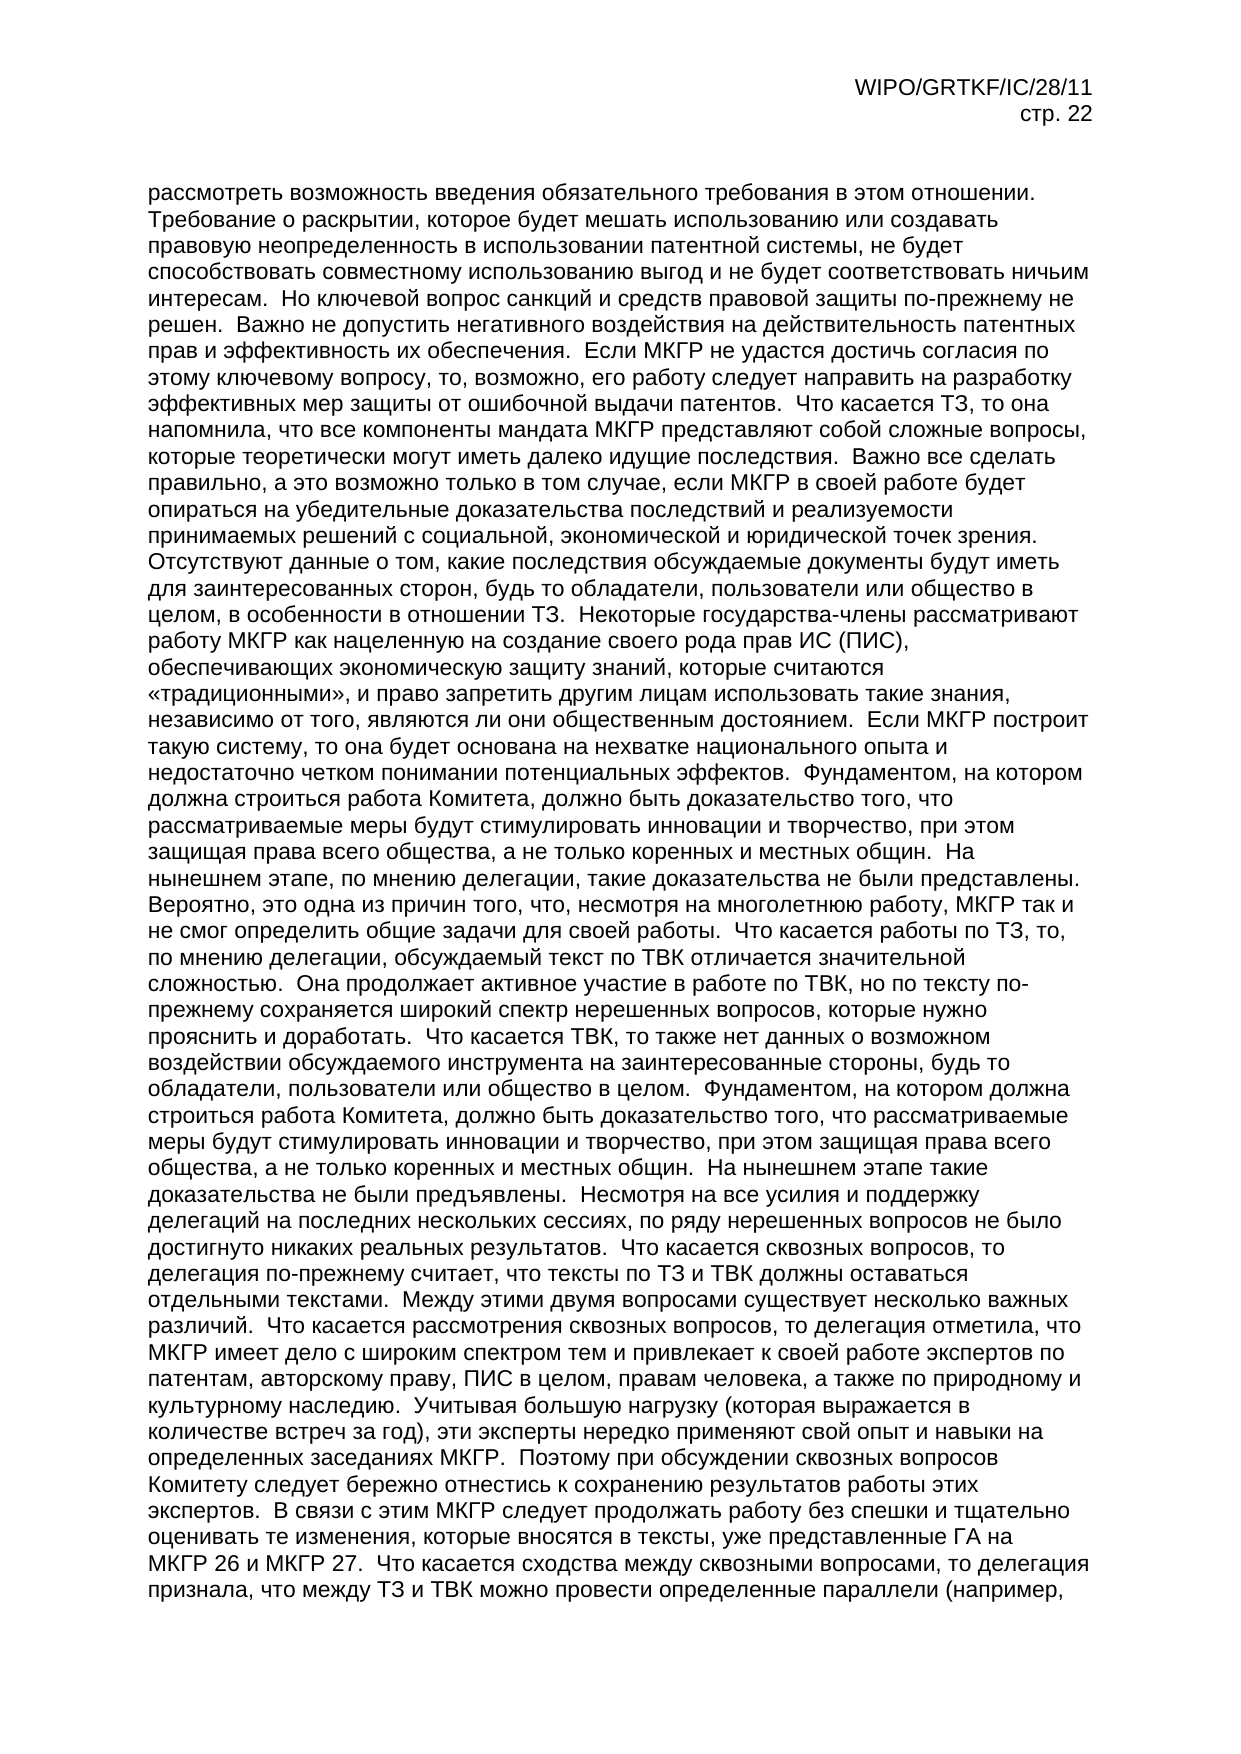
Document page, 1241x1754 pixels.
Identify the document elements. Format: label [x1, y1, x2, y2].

text [148, 179, 1093, 1602]
